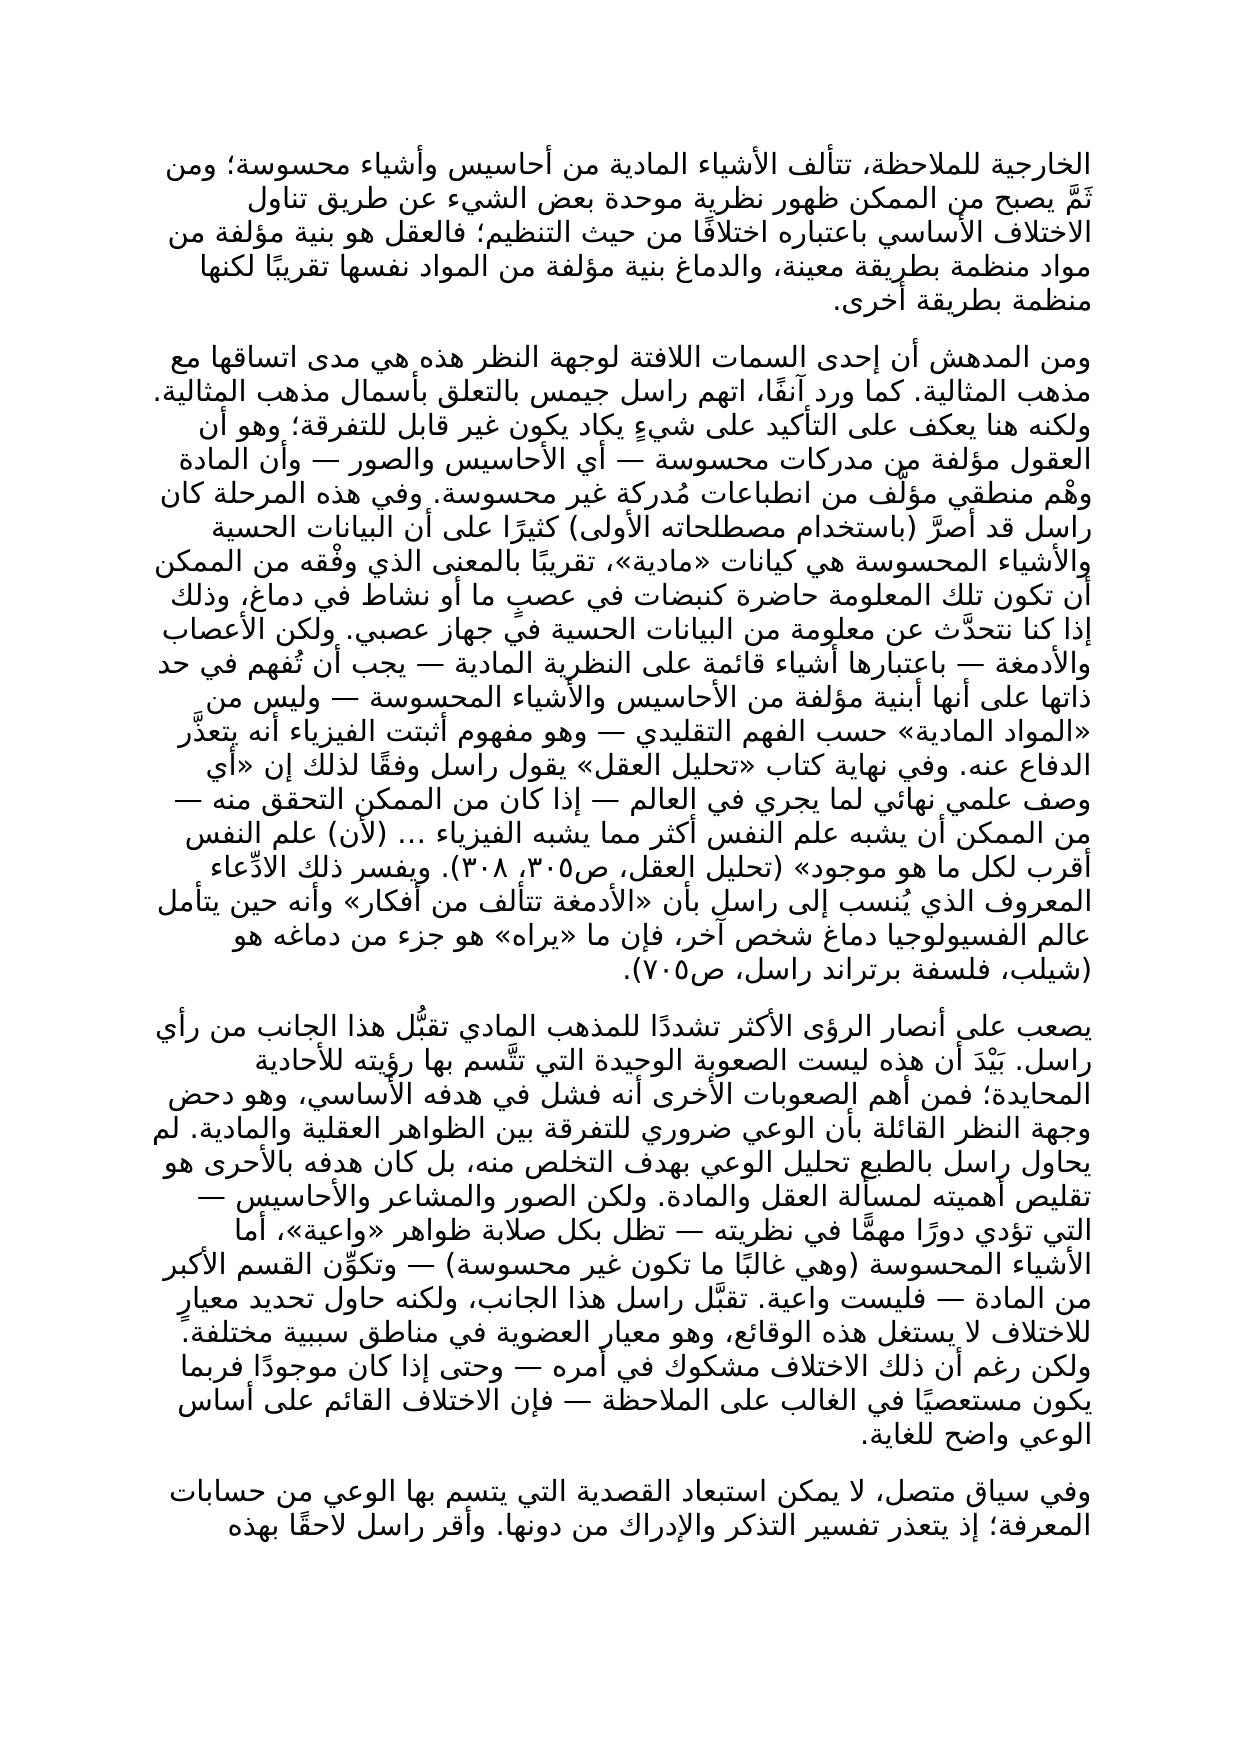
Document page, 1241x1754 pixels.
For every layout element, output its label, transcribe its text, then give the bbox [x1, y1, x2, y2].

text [148, 148, 1093, 317]
text يصعب على أنصار الرؤى الأكثر تشددًا للمذهب المادي تقبُّل هذا الجانب من رأي راسل. بَيْدَ أن هذه ليست الصعوبة الوحيدة التي تتَّسم بها رؤيته للأحادية المحايدة؛ فمن أهم الصعوبات الأخرى أنه فشل في هدفه الأساسي، وهو دحض وجهة النظر القائلة بأن الوعي ضروري للتفرقة بين الظواهر العقلية والمادية. لم يحاول راسل بالطبع تحليل الوعي بهدف التخلص منه، بل كان هدفه بالأحرى هو تقليص أهميته لمسألة العقل والمادة. ولكن الصور والمشاعر والأحاسيس — التي تؤدي دورًا مهمًّا في نظريته — تظل بكل صلابة ظواهر «واعية»، أما الأشياء المحسوسة (وهي غالبًا ما تكون غير محسوسة) — وتكوِّن القسم الأكبر من المادة — فليست واعية. تقبَّل راسل هذا الجانب، ولكنه حاول تحديد معيارٍ للاختلاف لا يستغل هذه الوقائع، وهو معيار العضوية في مناطق سببية مختلفة. ولكن رغم أن ذلك الاختلاف مشكوك في أمره — وحتى إذا كان موجودًا فربما يكون مستعصيًا في الغالب على الملاحظة — فإن الاختلاف القائم على أساس الوعي واضح للغاية. [148, 1009, 1093, 1451]
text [148, 1474, 1093, 1542]
text ومن المدهش أن إحدى السمات اللافتة لوجهة النظر هذه هي مدى اتساقها مع مذهب المثالية. كما ورد آنفًا، اتهم راسل جيمس بالتعلق بأسمال مذهب المثالية. ولكنه هنا يعكف على التأكيد على شيءٍ يكاد يكون غير قابل للتفرقة؛ وهو أن العقول مؤلفة من مدركات محسوسة — أي الأحاسيس والصور — وأن المادة وهْم منطقي مؤلَّف من انطباعات مُدركة غير محسوسة. وفي هذه المرحلة كان راسل قد أصرَّ (باستخدام مصطلحاته الأولى) كثيرًا على أن البيانات الحسية والأشياء المحسوسة هي كيانات «مادية»، تقريبًا بالمعنى الذي وفْقه من الممكن أن تكون تلك المعلومة حاضرة كنبضات في عصبٍ ما أو نشاط في دماغ، وذلك إذا كنا نتحدَّث عن معلومة من البيانات الحسية في جهاز عصبي. ولكن الأعصاب والأدمغة — باعتبارها أشياء قائمة على النظرية المادية — يجب أن تُفهم في حد ذاتها على أنها أبنية مؤلفة من الأحاسيس والأشياء المحسوسة — وليس من «المواد المادية» حسب الفهم التقليدي — وهو مفهوم أثبتت الفيزياء أنه يتعذَّر الدفاع عنه. وفي نهاية كتاب «تحليل العقل» يقول راسل وفقًا لذلك إن «أي وصف علمي نهائي لما يجري في العالم — إذا كان من الممكن التحقق منه — من الممكن أن يشبه علم النفس أكثر مما يشبه الفيزياء … (لأن) علم النفس أقرب لكل ما هو موجود» (تحليل العقل، ص٣٠٥، ٣٠٨). ويفسر ذلك الادِّعاء المعروف الذي يُنسب إلى راسل بأن «الأدمغة تتألف من أفكار» وأنه حين يتأمل عالم الفسيولوجيا دماغ شخص آخر، فإن ما «يراه» هو جزء من دماغه هو (شيلب، فلسفة برتراند راسل، ص٧٠٥). [148, 341, 1093, 986]
